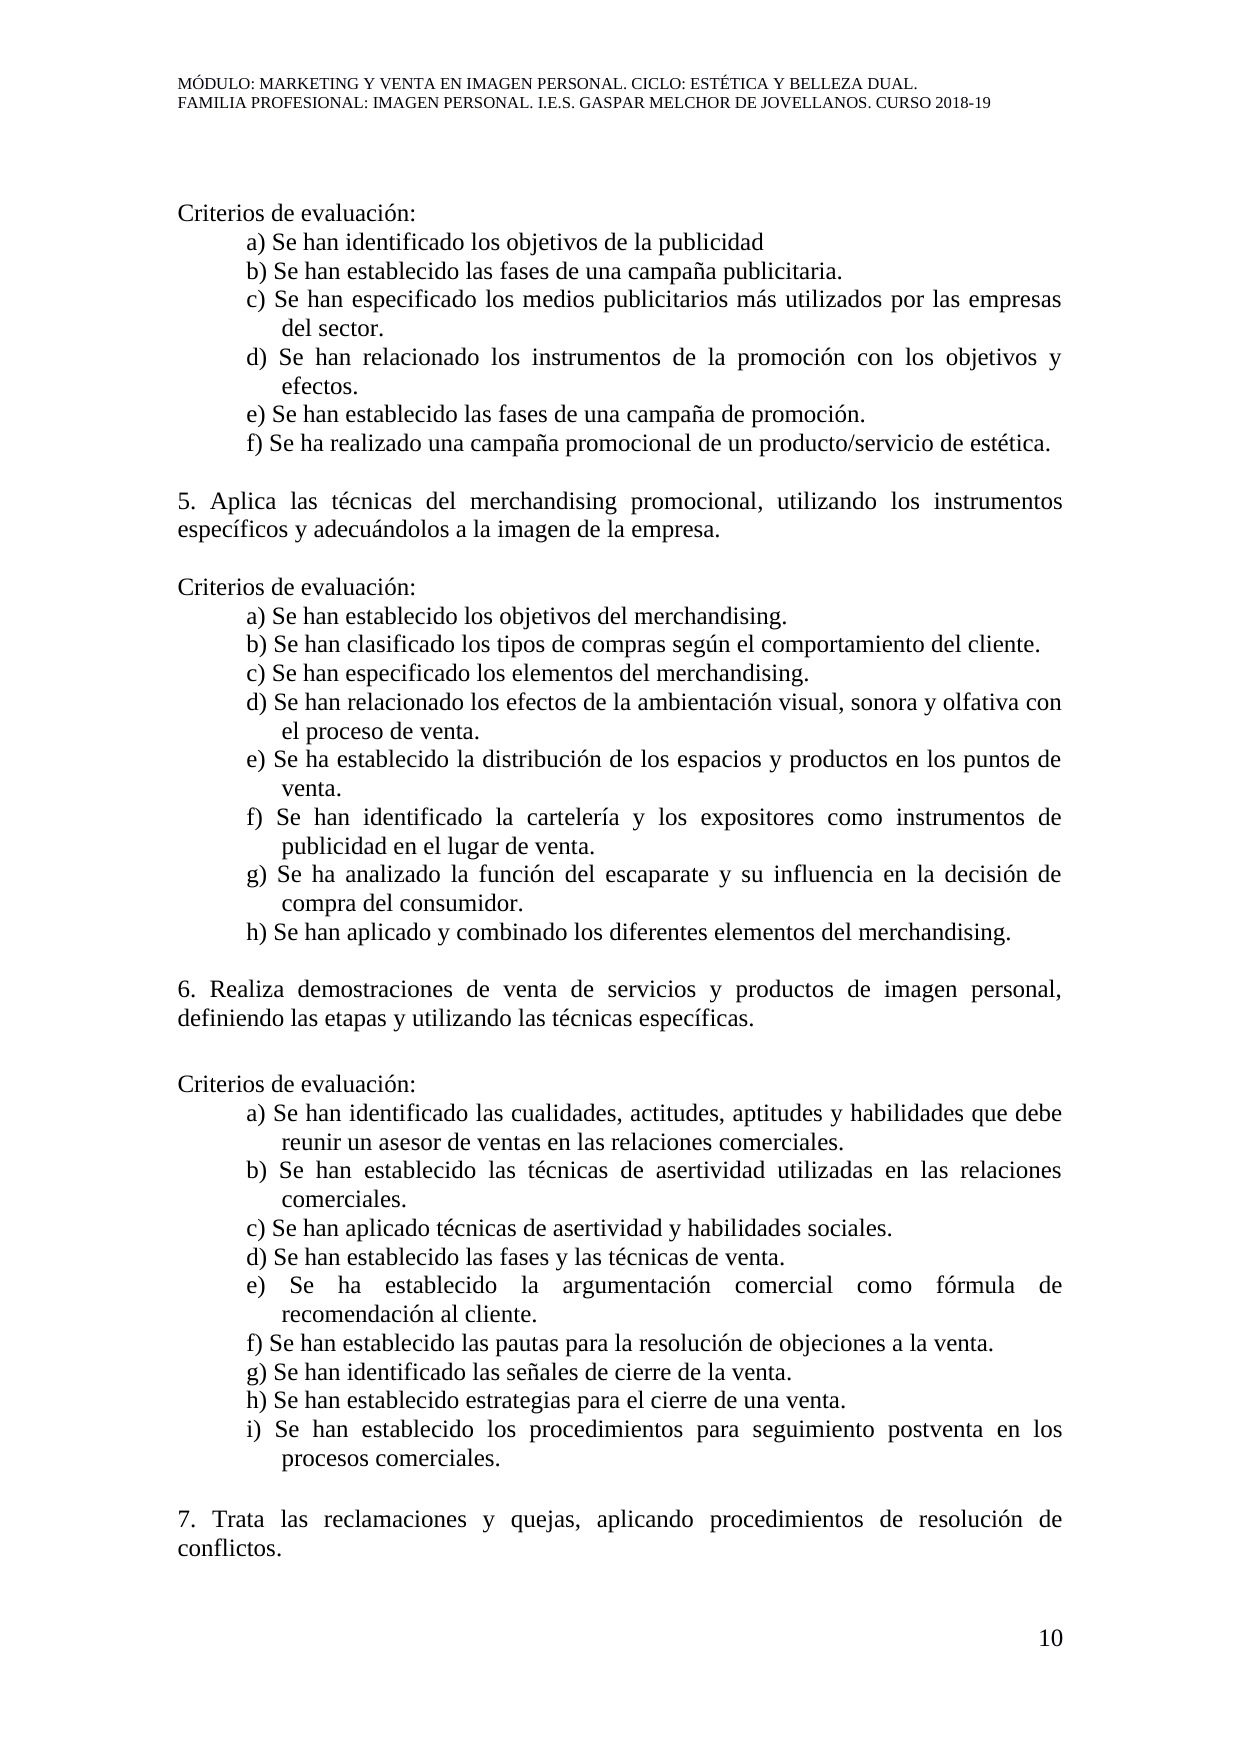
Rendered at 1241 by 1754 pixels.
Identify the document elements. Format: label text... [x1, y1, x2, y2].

text f) Se han identificado la cartelería y los expositores como instrumentos de publicidad en el lugar de venta. [246, 802, 1063, 859]
text i) Se han establecido los procedimientos para seguimiento postventa en los procesos comerciales. [246, 1414, 1063, 1472]
text 5. Aplica las técnicas del merchandising promocional, utilizando los instrumentos específicos y adecuándolos a la imagen de la empresa. [177, 486, 1063, 543]
text Criterios de evaluación: [177, 1069, 1063, 1098]
text g) Se ha analizado la función del escaparate y su influencia en la decisión de compra del consumidor. [246, 859, 1063, 917]
text b) Se han clasificado los tipos de compras según el comportamiento del cliente. [246, 629, 1063, 658]
text e) Se ha establecido la distribución de los espacios y productos en los puntos de venta. [246, 744, 1063, 802]
text a) Se han establecido los objetivos del merchandising. [246, 601, 1063, 629]
text c) Se han especificado los medios publicitarios más utilizados por las empresas del sector. [246, 284, 1063, 342]
text g) Se han identificado las señales de cierre de la venta. [246, 1357, 1063, 1385]
text e) Se han establecido las fases de una campaña de promoción. [246, 399, 1063, 428]
text a) Se han identificado las cualidades, actitudes, aptitudes y habilidades que debe reunir un asesor de ventas en las relaciones comerciales. [246, 1098, 1063, 1155]
text a) Se han identificado los objetivos de la publicidad [246, 227, 1063, 256]
text 6. Realiza demostraciones de venta de servicios y productos de imagen personal, definiendo las etapas y utilizando las técnicas específicas. [177, 974, 1063, 1032]
text b) Se han establecido las técnicas de asertividad utilizadas en las relaciones comerciales. [246, 1155, 1063, 1213]
text f) Se ha realizado una campaña promocional de un producto/servicio de estética. [246, 428, 1063, 457]
text d) Se han relacionado los instrumentos de la promoción con los objetivos y efectos. [246, 342, 1063, 399]
text c) Se han especificado los elementos del merchandising. [246, 658, 1063, 687]
text d) Se han establecido las fases y las técnicas de venta. [246, 1242, 1063, 1270]
text Criterios de evaluación: [177, 572, 1063, 601]
text h) Se han aplicado y combinado los diferentes elementos del merchandising. [246, 917, 1063, 946]
text b) Se han establecido las fases de una campaña publicitaria. [246, 256, 1063, 284]
text f) Se han establecido las pautas para la resolución de objeciones a la venta. [246, 1328, 1063, 1357]
text 7. Trata las reclamaciones y quejas, aplicando procedimientos de resolución de conflictos. [177, 1504, 1063, 1562]
text Criterios de evaluación: [177, 198, 1063, 227]
text d) Se han relacionado los efectos de la ambientación visual, sonora y olfativa con el proceso de venta. [246, 687, 1063, 744]
text e) Se ha establecido la argumentación comercial como fórmula de recomendación al cliente. [246, 1270, 1063, 1328]
text c) Se han aplicado técnicas de asertividad y habilidades sociales. [246, 1213, 1063, 1242]
text h) Se han establecido estrategias para el cierre de una venta. [246, 1385, 1063, 1414]
